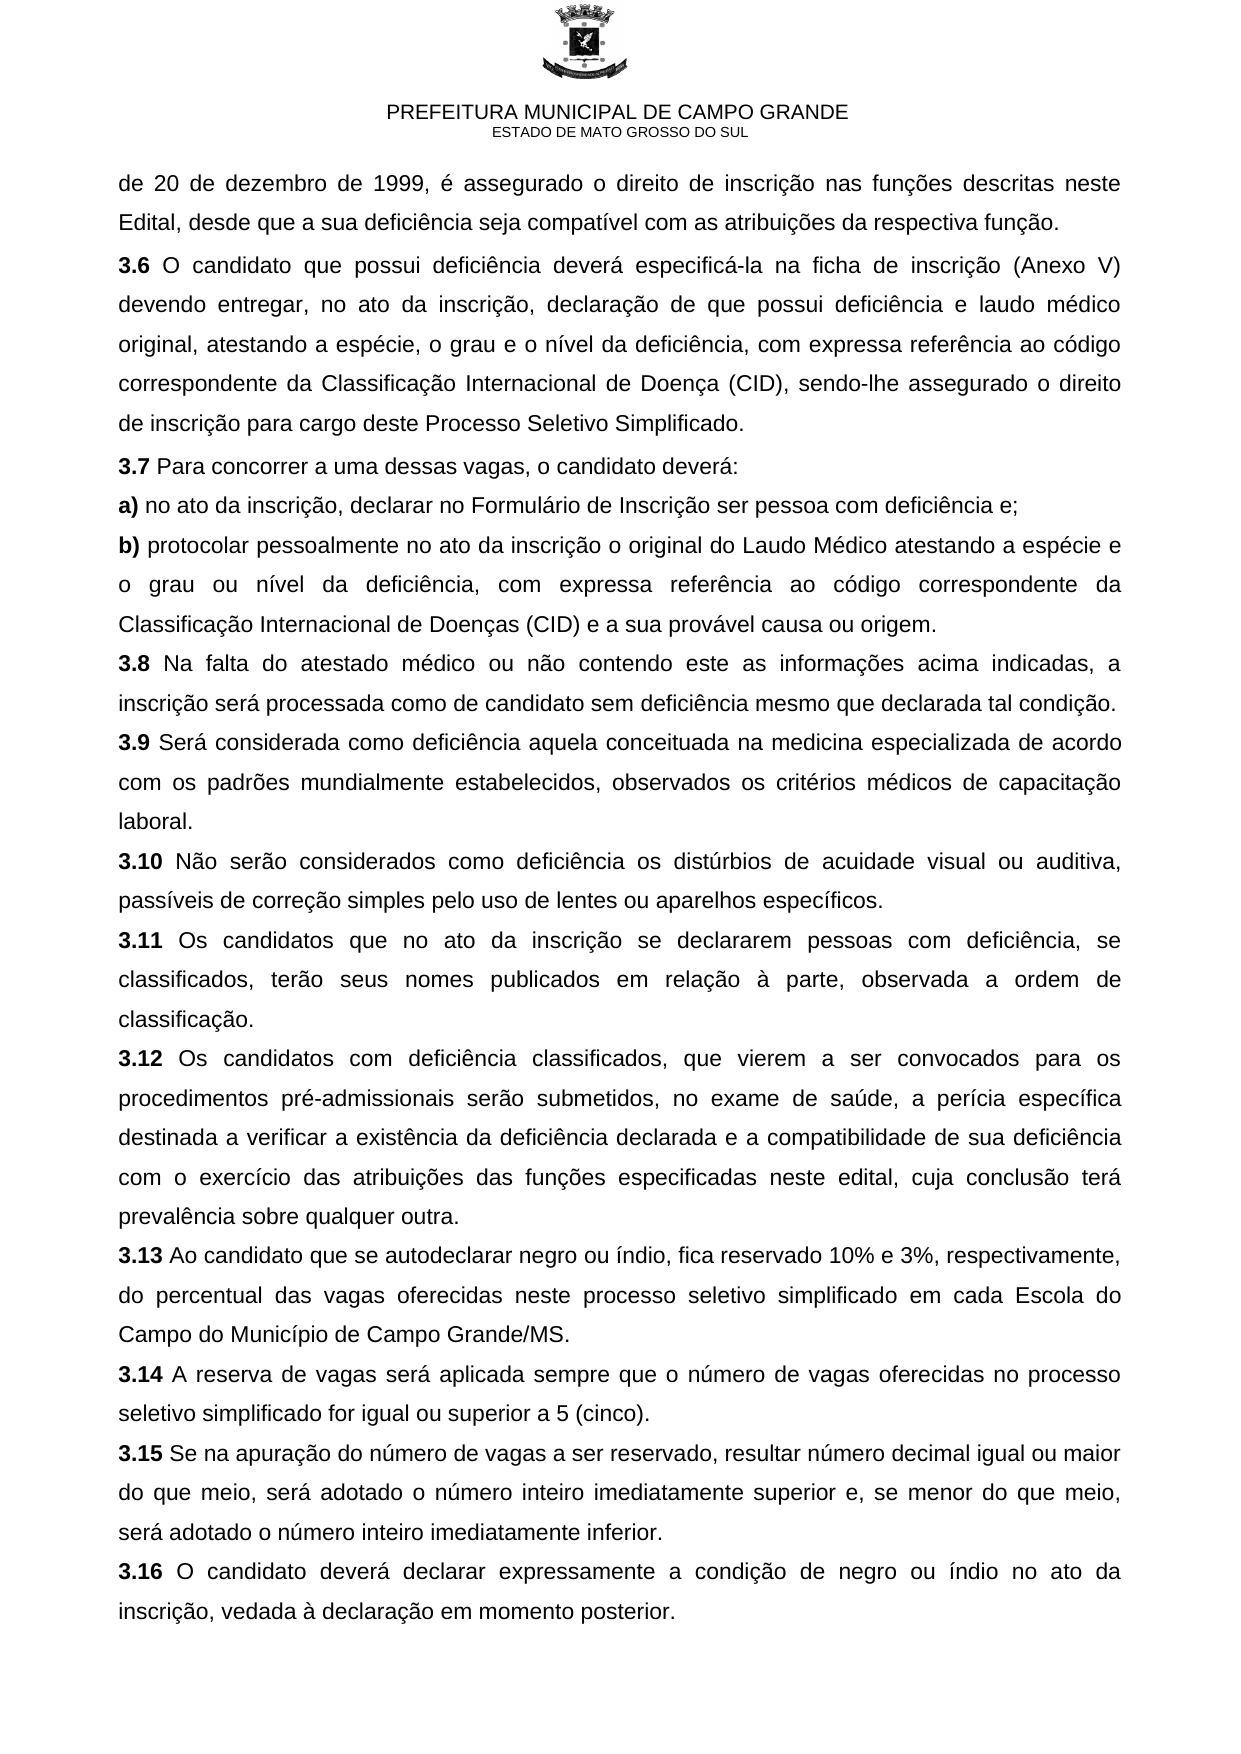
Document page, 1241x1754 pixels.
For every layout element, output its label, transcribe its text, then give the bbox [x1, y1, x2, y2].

text 3.11 Os candidatos que no ato da inscrição se declararem pessoas com deficiência, se classificados, terão seus nomes publicados em relação à parte, observada a ordem de classificação. [118, 927, 1122, 1032]
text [118, 169, 1122, 235]
text 3.12 Os candidatos com deficiência classificados, que vierem a ser convocados para os procedimentos pré-admissionais serão submetidos, no exame de saúde, a perícia específica destinada a verificar a existência da deficiência declarada e a compatibilidade de sua deficiência com o exercício das atribuições das funções especificadas neste edital, cuja conclusão terá prevalência sobre qualquer outra. [118, 1045, 1122, 1229]
text 3.8 Na falta do atestado médico ou não contendo este as informações acima indicadas, a inscrição será processada como de candidato sem deficiência mesmo que declarada tal condição. [118, 650, 1122, 716]
picture [541, 0, 628, 81]
text b) protocolar pessoalmente no ato da inscrição o original do Laudo Médico atestando a espécie e o grau ou nível da deficiência, com expressa referência ao código correspondente da Classificação Internacional de Doenças (CID) e a sua provável causa ou origem. [118, 532, 1122, 637]
text a) no ato da inscrição, declarar no Formulário de Inscrição ser pessoa com deficiência e; [118, 492, 1122, 519]
text 3.7 Para concorrer a uma dessas vagas, o candidato deverá: [118, 453, 1122, 479]
text 3.10 Não serão considerados como deficiência os distúrbios de acuidade visual ou auditiva, passíveis de correção simples pelo uso de lentes ou aparelhos específicos. [118, 848, 1122, 913]
text 3.16 O candidato deverá declarar expressamente a condição de negro ou índio no ato da inscrição, vedada à declaração em momento posterior. [118, 1558, 1122, 1624]
text 3.13 Ao candidato que se autodeclarar negro ou índio, fica reservado 10% e 3%, respectivamente, do percentual das vagas oferecidas neste processo seletivo simplificado em cada Escola do Campo do Município de Campo Grande/MS. [118, 1242, 1122, 1348]
text 3.6 O candidato que possui deficiência deverá especificá-la na ficha de inscrição (Anexo V) devendo entregar, no ato da inscrição, declaração de que possui deficiência e laudo médico original, atestando a espécie, o grau e o nível da deficiência, com expressa referência ao código correspondente da Classificação Internacional de Doença (CID), sendo-lhe assegurado o direito de inscrição para cargo deste Processo Seletivo Simplificado. [118, 252, 1122, 436]
text 3.15 Se na apuração do número de vagas a ser reservado, resultar número decimal igual ou maior do que meio, será adotado o número inteiro imediatamente superior e, se menor do que meio, será adotado o número inteiro imediatamente inferior. [118, 1440, 1122, 1545]
text 3.9 Será considerada como deficiência aquela conceituada na medicina especializada de acordo com os padrões mundialmente estabelecidos, observados os critérios médicos de capacitação laboral. [118, 729, 1122, 834]
text 3.14 A reserva de vagas será aplicada sempre que o número de vagas oferecidas no processo seletivo simplificado for igual ou superior a 5 (cinco). [118, 1361, 1122, 1427]
